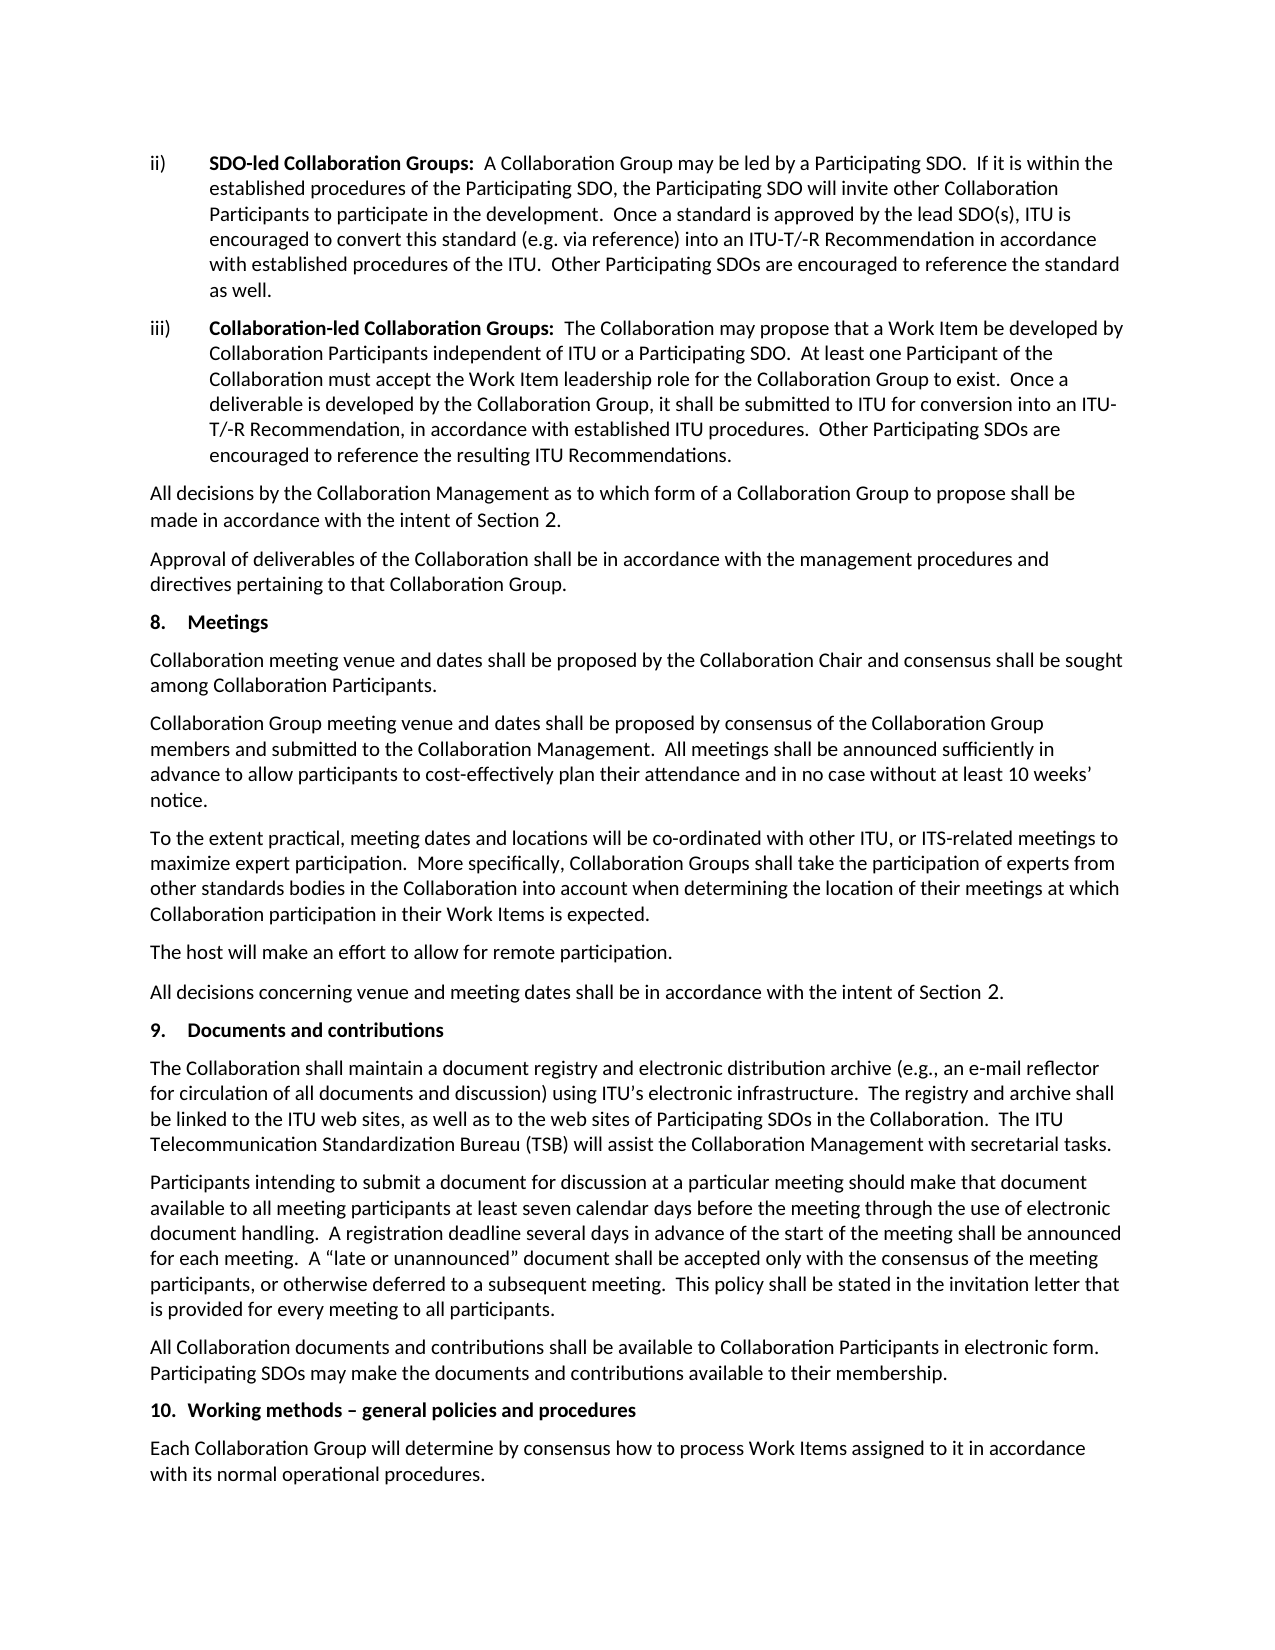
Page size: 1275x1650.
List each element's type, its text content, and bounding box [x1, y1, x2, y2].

subtitle Meetings [150, 609, 1125, 635]
list Collaboration-led Collaboration Groups: The Collaboration may propose that a Work Item be developed by Collaboration Participants independent of ITU or a Participating SDO. At least one Participant of the Collaboration must accept the Work Item leadership role for the Collaboration Group to exist. Once a deliverable is developed by the Collaboration Group, it shall be submitted to ITU for conversion into an ITU-T/-R Recommendation, in accordance with established ITU procedures. Other Participating SDOs are encouraged to reference the resulting ITU Recommendations. [150, 315, 1125, 467]
text All decisions concerning venue and meeting dates shall be in accordance with the intent of Section 2. [150, 977, 1125, 1005]
subtitle Documents and contributions [150, 1017, 1125, 1043]
text The host will make an effort to allow for remote participation. [150, 939, 1125, 964]
text To the extent practical, meeting dates and locations will be co-ordinated with other ITU, or ITS-related meetings to maximize expert participation. More specifically, Collaboration Groups shall take the participation of experts from other standards bodies in the Collaboration into account when determining the location of their meetings at which Collaboration participation in their Work Items is expected. [150, 825, 1125, 926]
text Collaboration Group meeting venue and dates shall be proposed by consensus of the Collaboration Group members and submitted to the Collaboration Management. All meetings shall be announced sufficiently in advance to allow participants to cost-effectively plan their attendance and in no case without at least 10 weeks’ notice. [150, 711, 1125, 812]
text The Collaboration shall maintain a document registry and electronic distribution archive (e.g., an e-mail reflector for circulation of all documents and discussion) using ITU’s electronic infrastructure. The registry and archive shall be linked to the ITU web sites, as well as to the web sites of Participating SDOs in the Collaboration. The ITU Telecommunication Standardization Bureau (TSB) will assist the Collaboration Management with secretarial tasks. [150, 1055, 1125, 1157]
text All decisions by the Collaboration Management as to which form of a Collaboration Group to propose shall be made in accordance with the intent of Section 2. [150, 480, 1125, 533]
text Collaboration meeting venue and dates shall be proposed by the Collaboration Chair and consensus shall be sought among Collaboration Participants. [150, 647, 1125, 698]
subtitle Working methods – general policies and procedures [150, 1398, 1125, 1423]
list SDO-led Collaboration Groups: A Collaboration Group may be led by a Participating SDO. If it is within the established procedures of the Participating SDO, the Participating SDO will invite other Collaboration Participants to participate in the development. Once a standard is approved by the lead SDO(s), ITU is encouraged to convert this standard (e.g. via reference) into an ITU-T/-R Recommendation in accordance with established procedures of the ITU. Other Participating SDOs are encouraged to reference the standard as well. [150, 150, 1125, 302]
text Approval of deliverables of the Collaboration shall be in accordance with the management procedures and directives pertaining to that Collaboration Group. [150, 546, 1125, 597]
text Participants intending to submit a document for discussion at a particular meeting should make that document available to all meeting participants at least seven calendar days before the meeting through the use of electronic document handling. A registration deadline several days in advance of the start of the meeting shall be announced for each meeting. A “late or unannounced” document shall be accepted only with the consensus of the meeting participants, or otherwise deferred to a subsequent meeting. This policy shall be stated in the invitation letter that is provided for every meeting to all participants. [150, 1169, 1125, 1322]
text All Collaboration documents and contributions shall be available to Collaboration Participants in electronic form. Participating SDOs may make the documents and contributions available to their membership. [150, 1334, 1125, 1385]
text Each Collaboration Group will determine by consensus how to process Work Items assigned to it in accordance with its normal operational procedures. [150, 1436, 1125, 1486]
